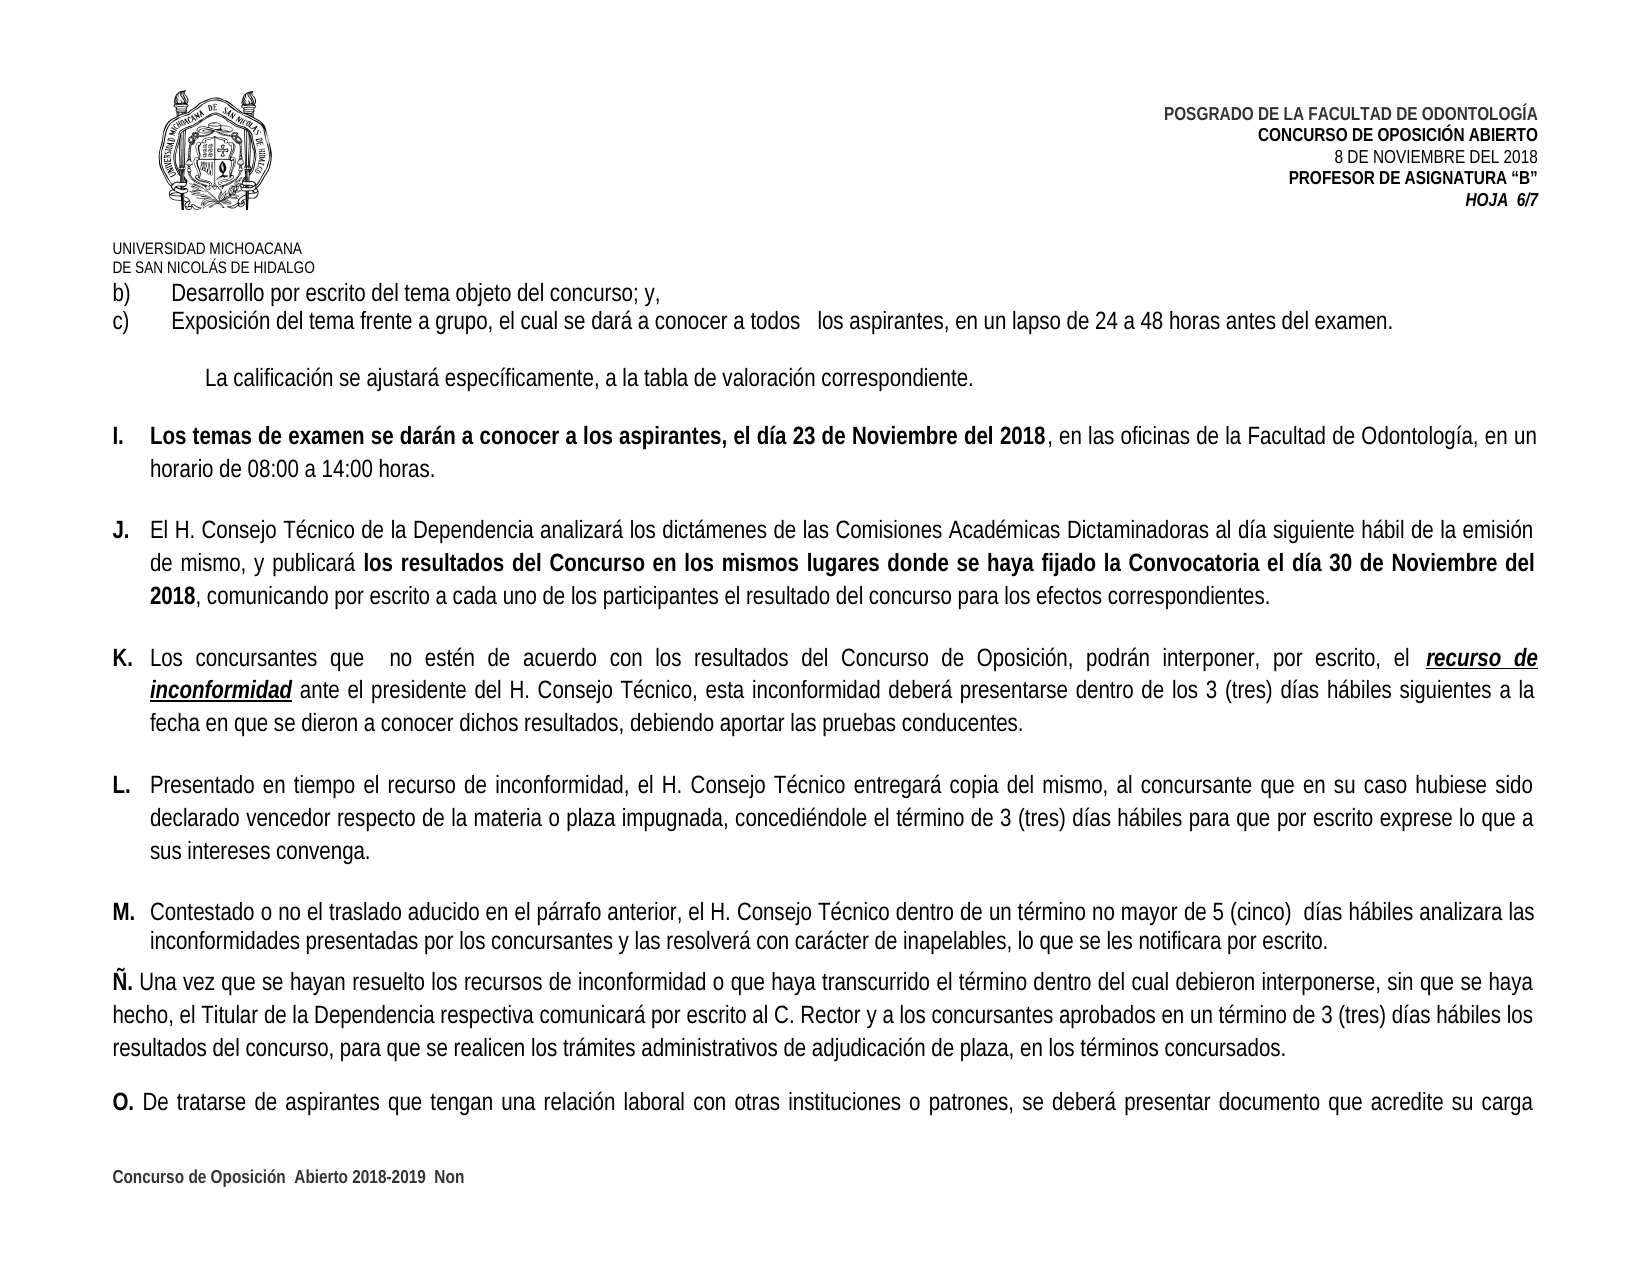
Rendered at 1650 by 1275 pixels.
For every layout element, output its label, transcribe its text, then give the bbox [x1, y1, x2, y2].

list Los concursantes que no estén de acuerdo con los resultados del Concurso de Oposición, podrán interponer, por escrito, el recurso de inconformidad ante el presidente del H. Consejo Técnico, esta inconformidad deberá presentarse dentro de los 3 (tres) días hábiles siguientes a la fecha en que se dieron a conocer dichos resultados, debiendo aportar las pruebas conducentes. [112, 643, 1538, 737]
picture [157, 90, 272, 210]
text La calificación se ajustará específicamente, a la tabla de valoración correspondiente. [112, 363, 1538, 392]
list El H. Consejo Técnico de la Dependencia analizará los dictámenes de las Comisiones Académicas Dictaminadoras al día siguiente hábil de la emisión de mismo, y publicará los resultados del Concurso en los mismos lugares donde se haya fijado la Convocatoria el día 30 de Noviembre del 2018, comunicando por escrito a cada uno de los participantes el resultado del concurso para los efectos correspondientes. [112, 515, 1538, 610]
text Ñ. Una vez que se hayan resuelto los recursos de inconformidad o que haya transcurrido el término dentro del cual debieron interponerse, sin que se haya hecho, el Titular de la Dependencia respectiva comunicará por escrito al C. Rector y a los concursantes aprobados en un término de 3 (tres) días hábiles los resultados del concurso, para que se realicen los trámites administrativos de adjudicación de plaza, en los términos concursados. [112, 967, 1538, 1062]
list Contestado o no el traslado aducido en el párrafo anterior, el H. Consejo Técnico dentro de un término no mayor de 5 (cinco) días hábiles analizara las inconformidades presentadas por los concursantes y las resolverá con carácter de inapelables, lo que se les notificara por escrito. [112, 897, 1538, 955]
list Exposición del tema frente a grupo, el cual se dará a conocer a todos los aspirantes, en un lapso de 24 a 48 horas antes del examen. [112, 306, 1538, 335]
list Los temas de examen se darán a conocer a los aspirantes, el día 23 de Noviembre del 2018, en las oficinas de la Facultad de Odontología, en un horario de 08:00 a 14:00 horas. [112, 421, 1538, 482]
list Presentado en tiempo el recurso de inconformidad, el H. Consejo Técnico entregará copia del mismo, al concursante que en su caso hubiese sido declarado vencedor respecto de la materia o plaza impugnada, concediéndole el término de 3 (tres) días hábiles para que por escrito exprese lo que a sus intereses convenga. [112, 770, 1538, 864]
list Desarrollo por escrito del tema objeto del concurso; y, [112, 277, 1538, 306]
